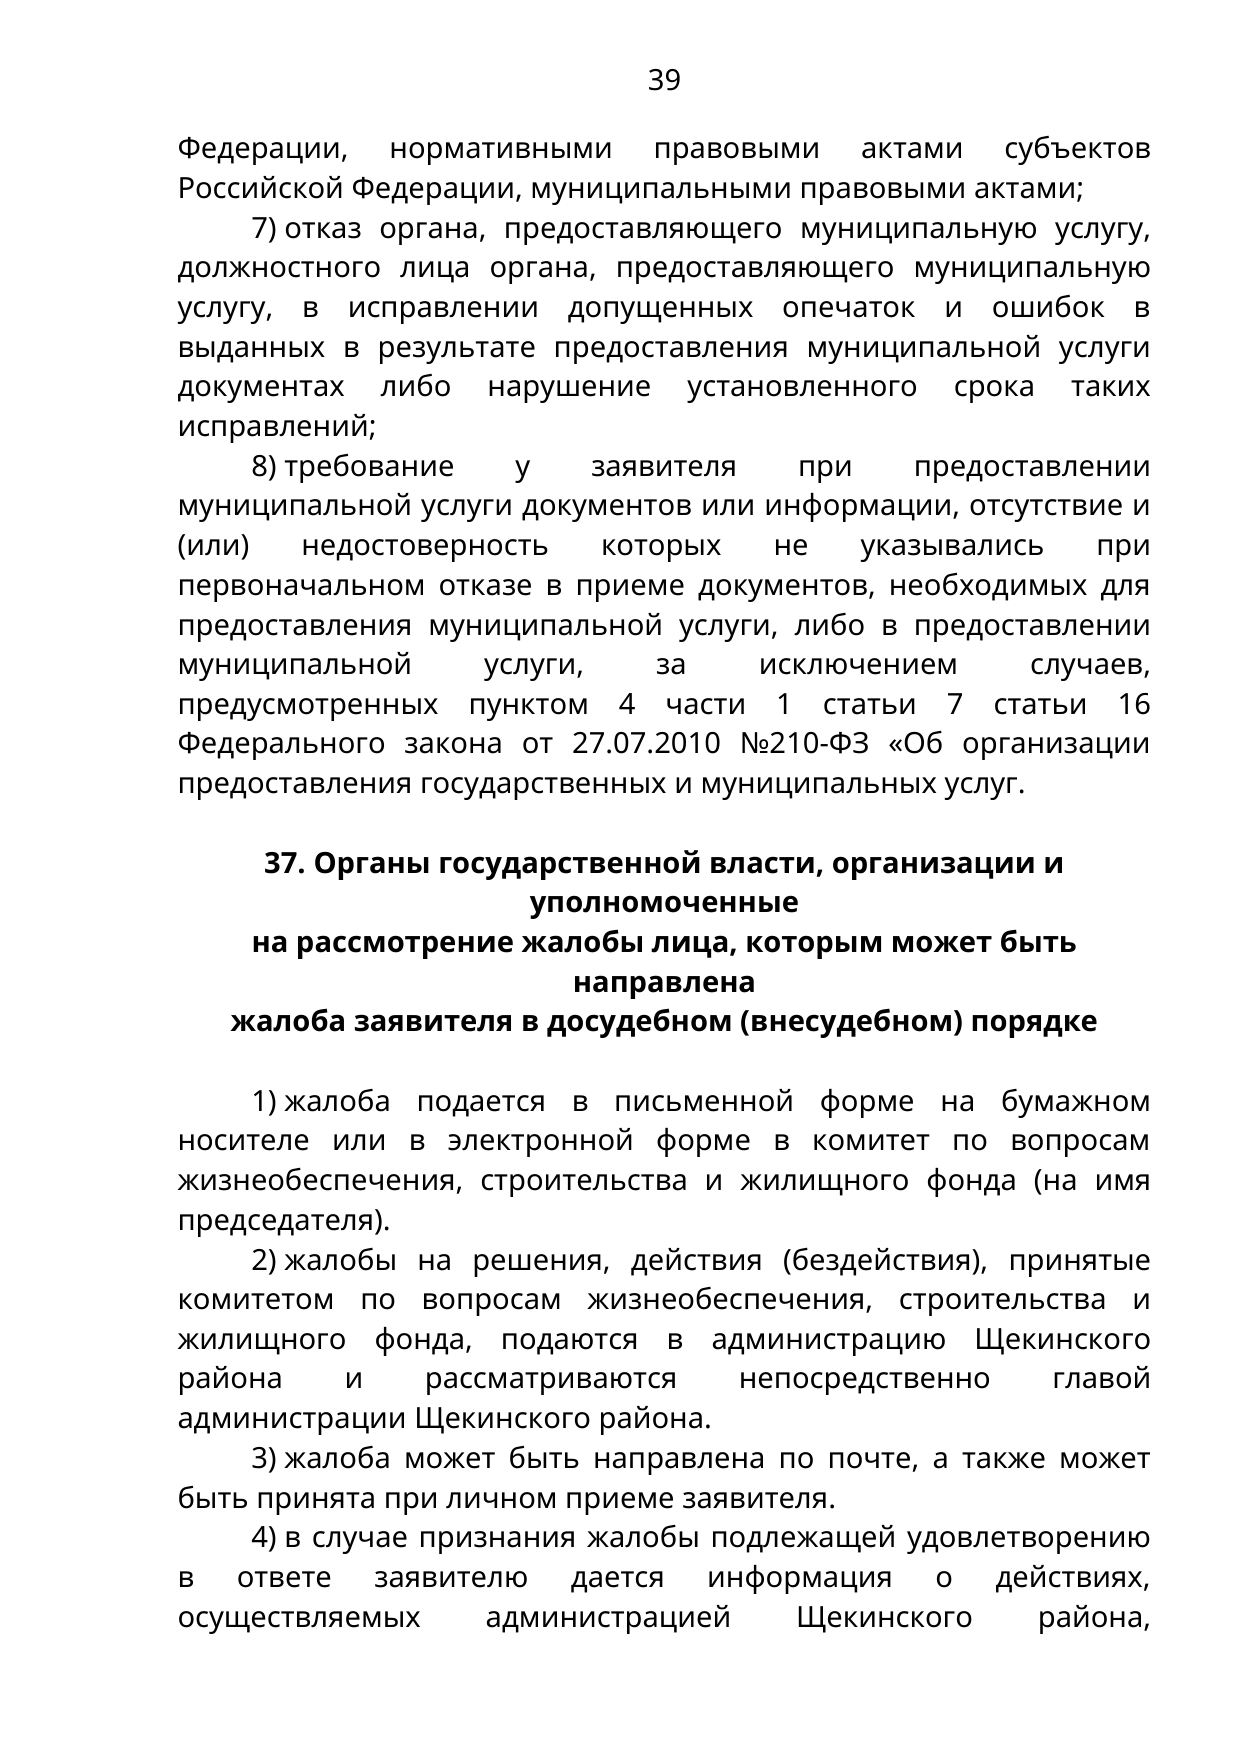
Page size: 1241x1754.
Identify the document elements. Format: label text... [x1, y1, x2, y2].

text 1) жалоба подается в письменной форме на бумажном носителе или в электронной форме в комитет по вопросам жизнеобеспечения, строительства и жилищного фонда (на имя председателя). [177, 1080, 1152, 1239]
text 3) жалоба может быть направлена по почте, а также может быть принята при личном приеме заявителя. [177, 1437, 1152, 1517]
text жалоба заявителя в досудебном (внесудебном) порядке [177, 1001, 1152, 1040]
text 2) жалобы на решения, действия (бездействия), принятые комитетом по вопросам жизнеобеспечения, строительства и жилищного фонда, подаются в администрацию Щекинского района и рассматриваются непосредственно главой администрации Щекинского района. [177, 1239, 1152, 1437]
text 37. Органы государственной власти, организации и уполномоченные [177, 842, 1152, 921]
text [177, 127, 1152, 207]
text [177, 1517, 1152, 1636]
text 7) отказ органа, предоставляющего муниципальную услугу, должностного лица органа, предоставляющего муниципальную услугу, в исправлении допущенных опечаток и ошибок в выданных в результате предоставления муниципальной услуги документах либо нарушение установленного срока таких исправлений; [177, 207, 1152, 445]
text на рассмотрение жалобы лица, которым может быть направлена [177, 921, 1152, 1001]
text 8) требование у заявителя при предоставлении муниципальной услуги документов или информации, отсутствие и (или) недостоверность которых не указывались при первоначальном отказе в приеме документов, необходимых для предоставления муниципальной услуги, либо в предоставлении муниципальной услуги, за исключением случаев, предусмотренных пунктом 4 части 1 статьи 7 статьи 16 Федерального закона от 27.07.2010 №210-ФЗ «Об организации предоставления государственных и муниципальных услуг. [177, 445, 1152, 802]
